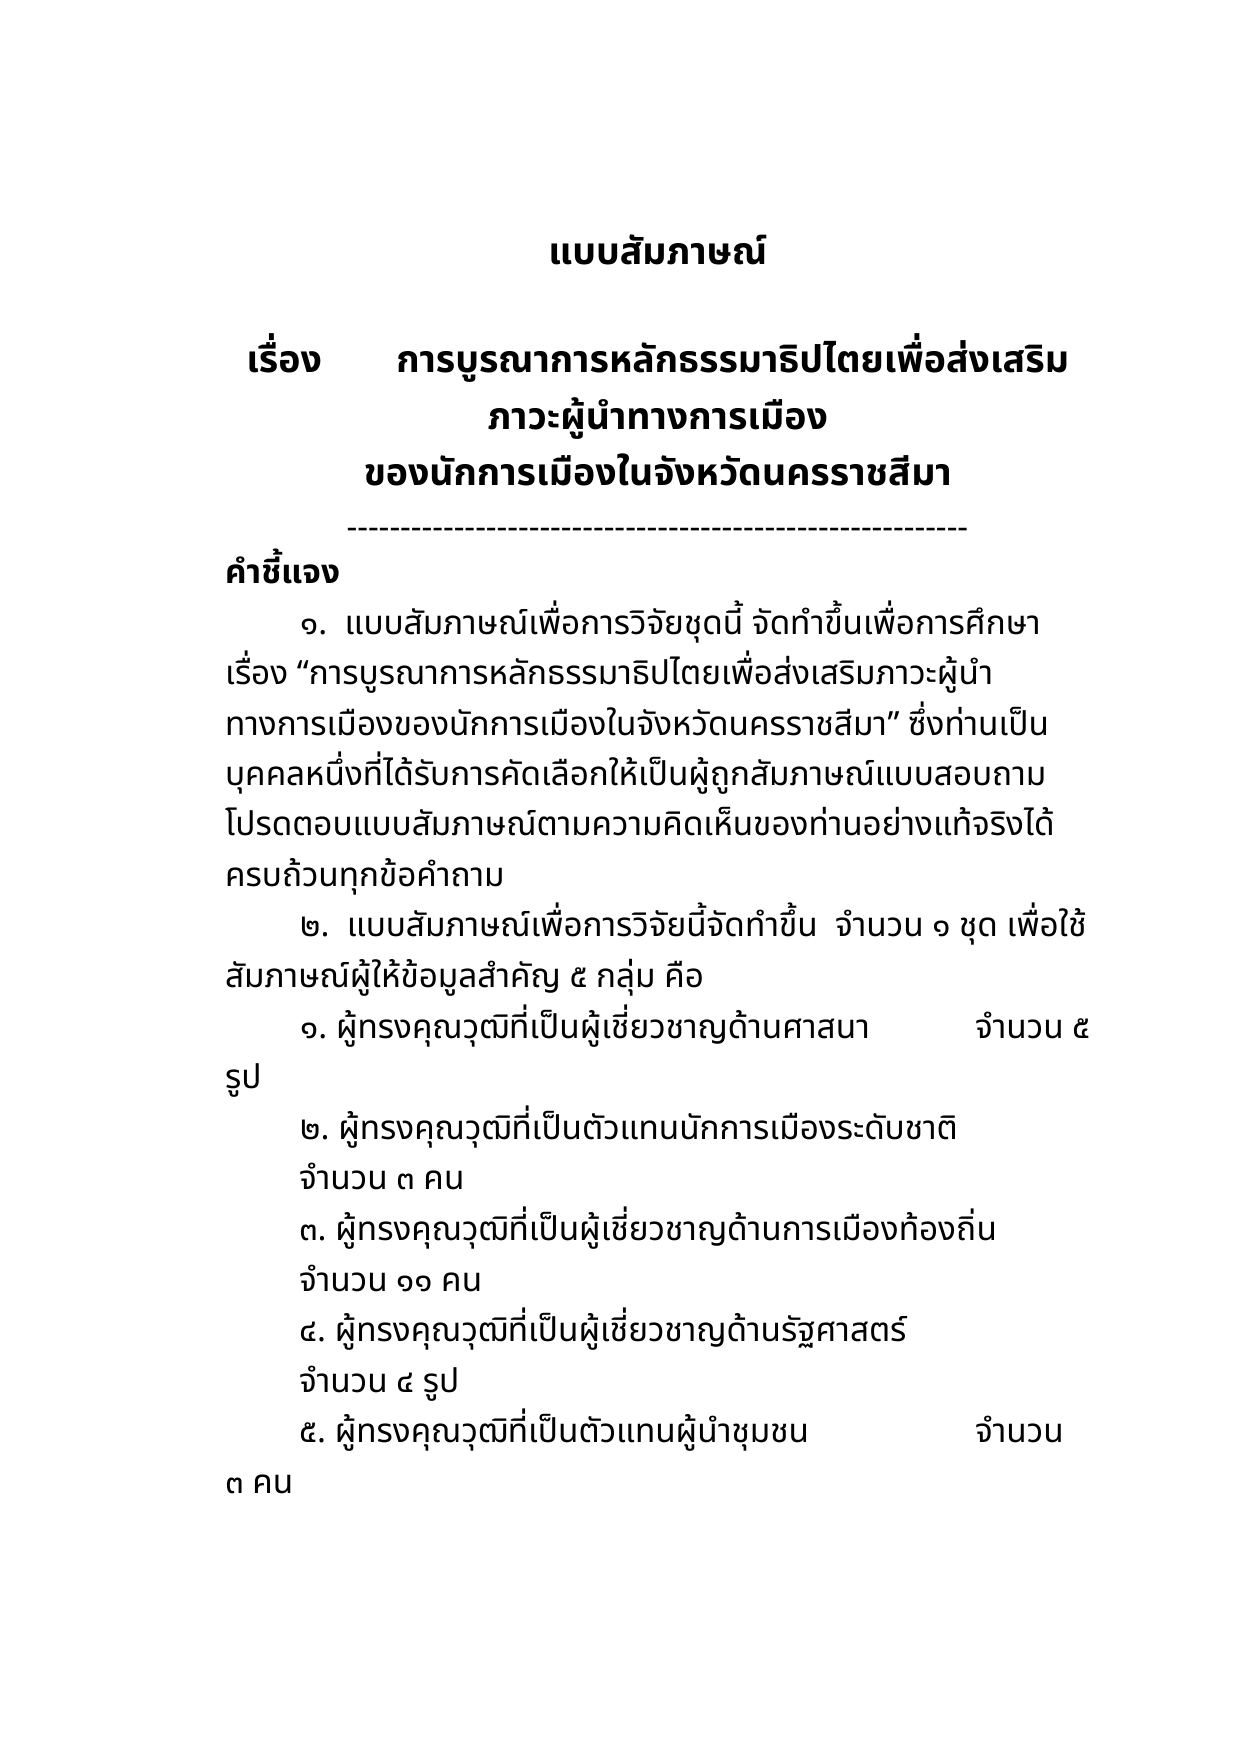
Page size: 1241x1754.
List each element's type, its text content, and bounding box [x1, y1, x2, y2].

text ---------------------------------------------------------- [225, 503, 1090, 548]
text ๒. แบบสัมภาษณ์เพื่อการวิจัยนี้จัดทำขึ้น จำนวน ๑ ชุด เพื่อใช้สัมภาษณ์ผู้ให้ข้อมูลสำคัญ ๕ กลุ่ม คือ [225, 901, 1090, 1002]
text ๔. ผู้ทรงคุณวุฒิที่เป็นผู้เชี่ยวชาญด้านรัฐศาสตร์ จำนวน ๔ รูป [225, 1306, 1090, 1407]
text ๑. ผู้ทรงคุณวุฒิที่เป็นผู้เชี่ยวชาญด้านศาสนา จำนวน ๕ รูป [225, 1002, 1090, 1103]
text แบบสัมภาษณ์ [225, 225, 1090, 282]
text ของนักการเมืองในจังหวัดนครราชสีมา [225, 446, 1090, 503]
text ๒. ผู้ทรงคุณวุฒิที่เป็นตัวแทนนักการเมืองระดับชาติ จำนวน ๓ คน [225, 1103, 1090, 1205]
text ๑. แบบสัมภาษณ์เพื่อการวิจัยชุดนี้ จัดทำขึ้นเพื่อการศึกษาเรื่อง “การบูรณาการหลักธรรมาธิปไตยเพื่อส่งเสริมภาวะผู้นำทางการเมืองของนักการเมืองในจังหวัดนครราชสีมา” ซึ่งท่านเป็นบุคคลหนึ่งที่ได้รับการคัดเลือกให้เป็นผู้ถูกสัมภาษณ์แบบสอบถาม โปรดตอบแบบสัมภาษณ์ตามความคิดเห็นของท่านอย่างแท้จริงได้ครบถ้วนทุกข้อคำถาม [225, 598, 1090, 901]
text คำชี้แจง [225, 548, 1090, 598]
text ๕. ผู้ทรงคุณวุฒิที่เป็นตัวแทนผู้นำชุมชน จำนวน ๓ คน [225, 1407, 1090, 1508]
text ๓. ผู้ทรงคุณวุฒิที่เป็นผู้เชี่ยวชาญด้านการเมืองท้องถิ่น จำนวน ๑๑ คน [225, 1205, 1090, 1306]
text เรื่อง การบูรณาการหลักธรรมาธิปไตยเพื่อส่งเสริมภาวะผู้นำทางการเมือง [225, 333, 1090, 446]
